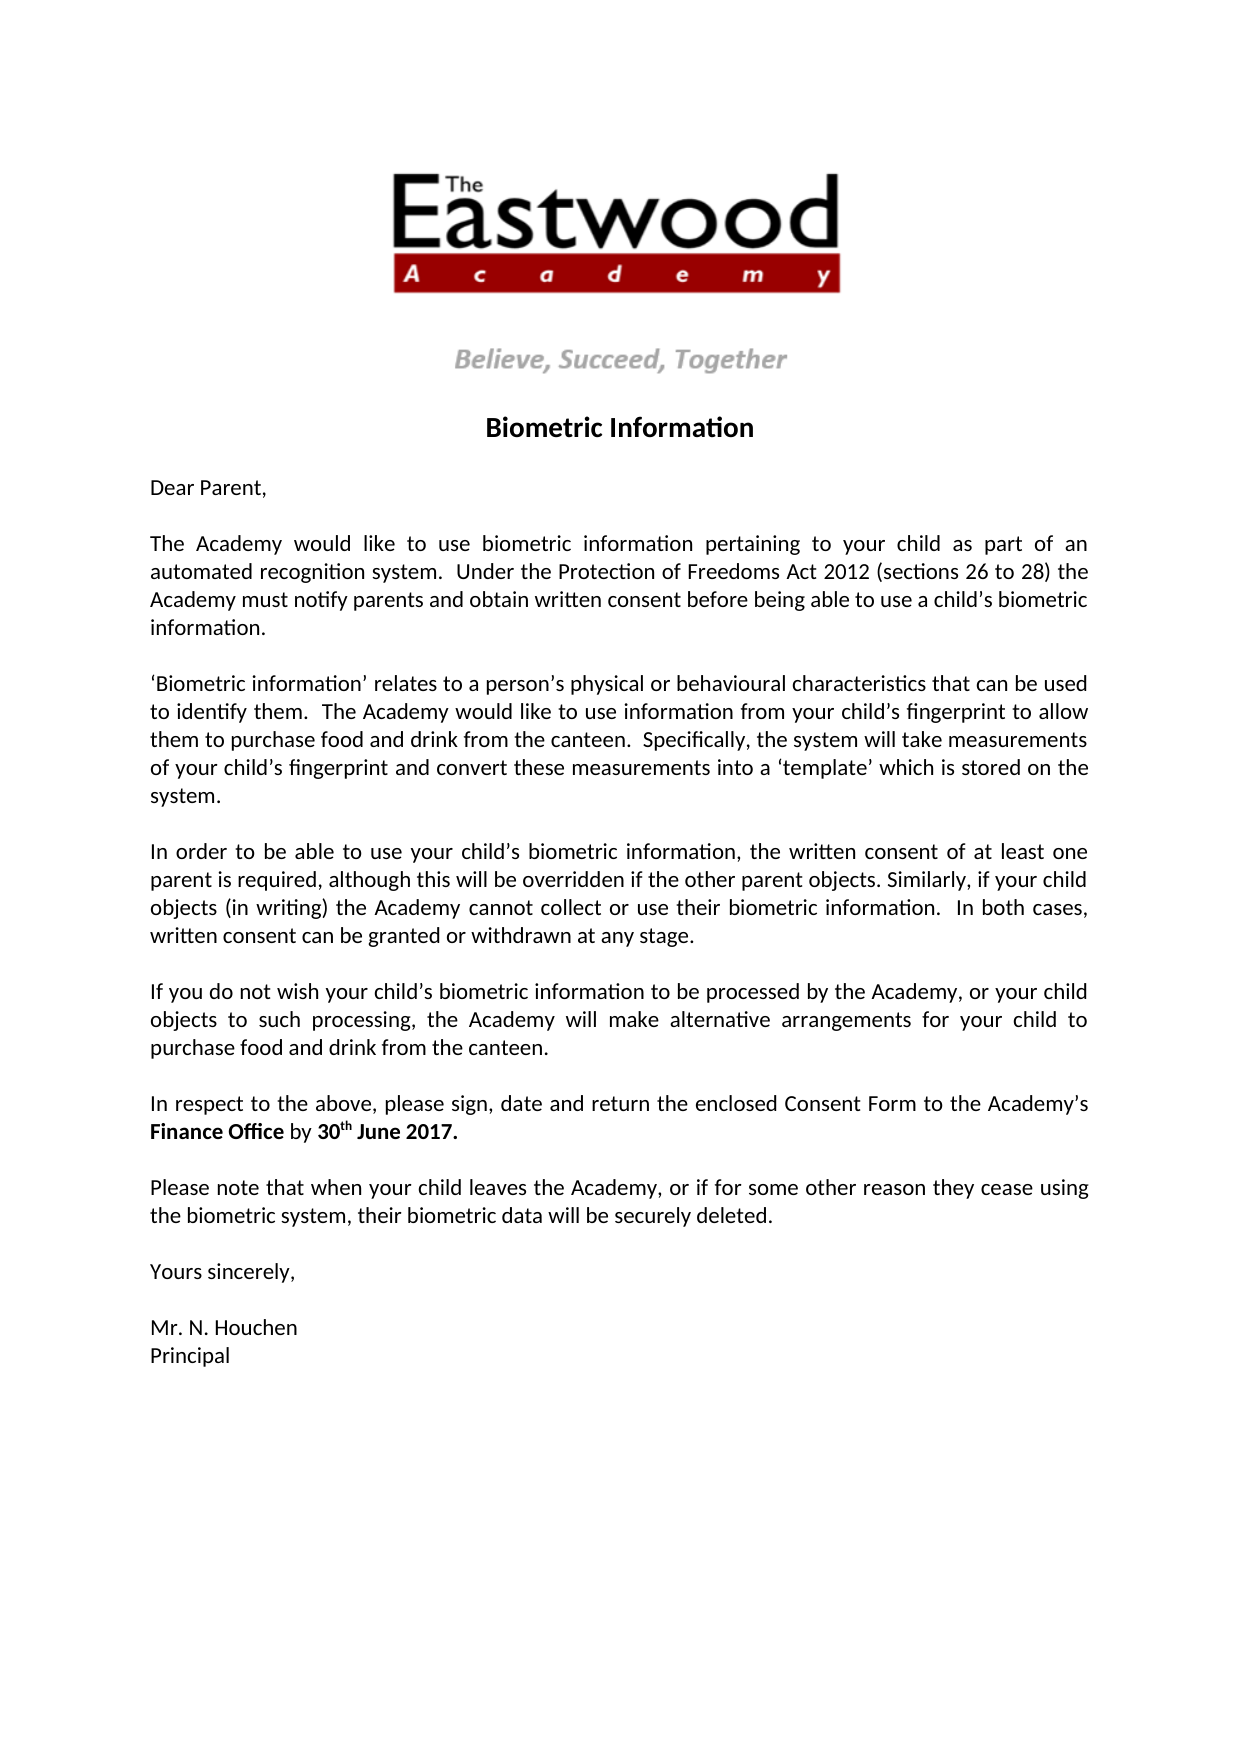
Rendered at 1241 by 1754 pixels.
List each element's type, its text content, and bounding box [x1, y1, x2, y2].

text The Academy would like to use biometric information pertaining to your child as part of an automated recognition system. Under the Protection of Freedoms Act 2012 (sections 26 to 28) the Academy must notify parents and obtain written consent before being able to use a child’s biometric information. [150, 529, 1090, 641]
text In order to be able to use your child’s biometric information, the written consent of at least one parent is required, although this will be overridden if the other parent objects. Similarly, if your child objects (in writing) the Academy cannot collect or use their biometric information. In both cases, written consent can be granted or withdrawn at any stage. [150, 837, 1090, 949]
text If you do not wish your child’s biometric information to be processed by the Academy, or your child objects to such processing, the Academy will make alternative arrangements for your child to purchase food and drink from the canteen. [150, 977, 1090, 1061]
text Principal [150, 1342, 1090, 1369]
text Biometric Information [150, 409, 1090, 445]
picture [365, 150, 875, 382]
text Dear Parent, [150, 473, 1090, 501]
text ‘Biometric information’ relates to a person’s physical or behavioural characteristics that can be used to identify them. The Academy would like to use information from your child’s fingerprint to allow them to purchase food and drink from the canteen. Specifically, the system will take measurements of your child’s fingerprint and convert these measurements into a ‘template’ which is stored on the system. [150, 669, 1090, 809]
text Please note that when your child leaves the Academy, or if for some other reason they cease using the biometric system, their biometric data will be securely deleted. [150, 1173, 1090, 1229]
text Mr. N. Houchen [150, 1313, 1090, 1342]
text In respect to the above, please sign, date and return the enclosed Consent Form to the Academy’s Finance Office by 30th June 2017. [150, 1089, 1090, 1145]
text Yours sincerely, [150, 1257, 1090, 1286]
